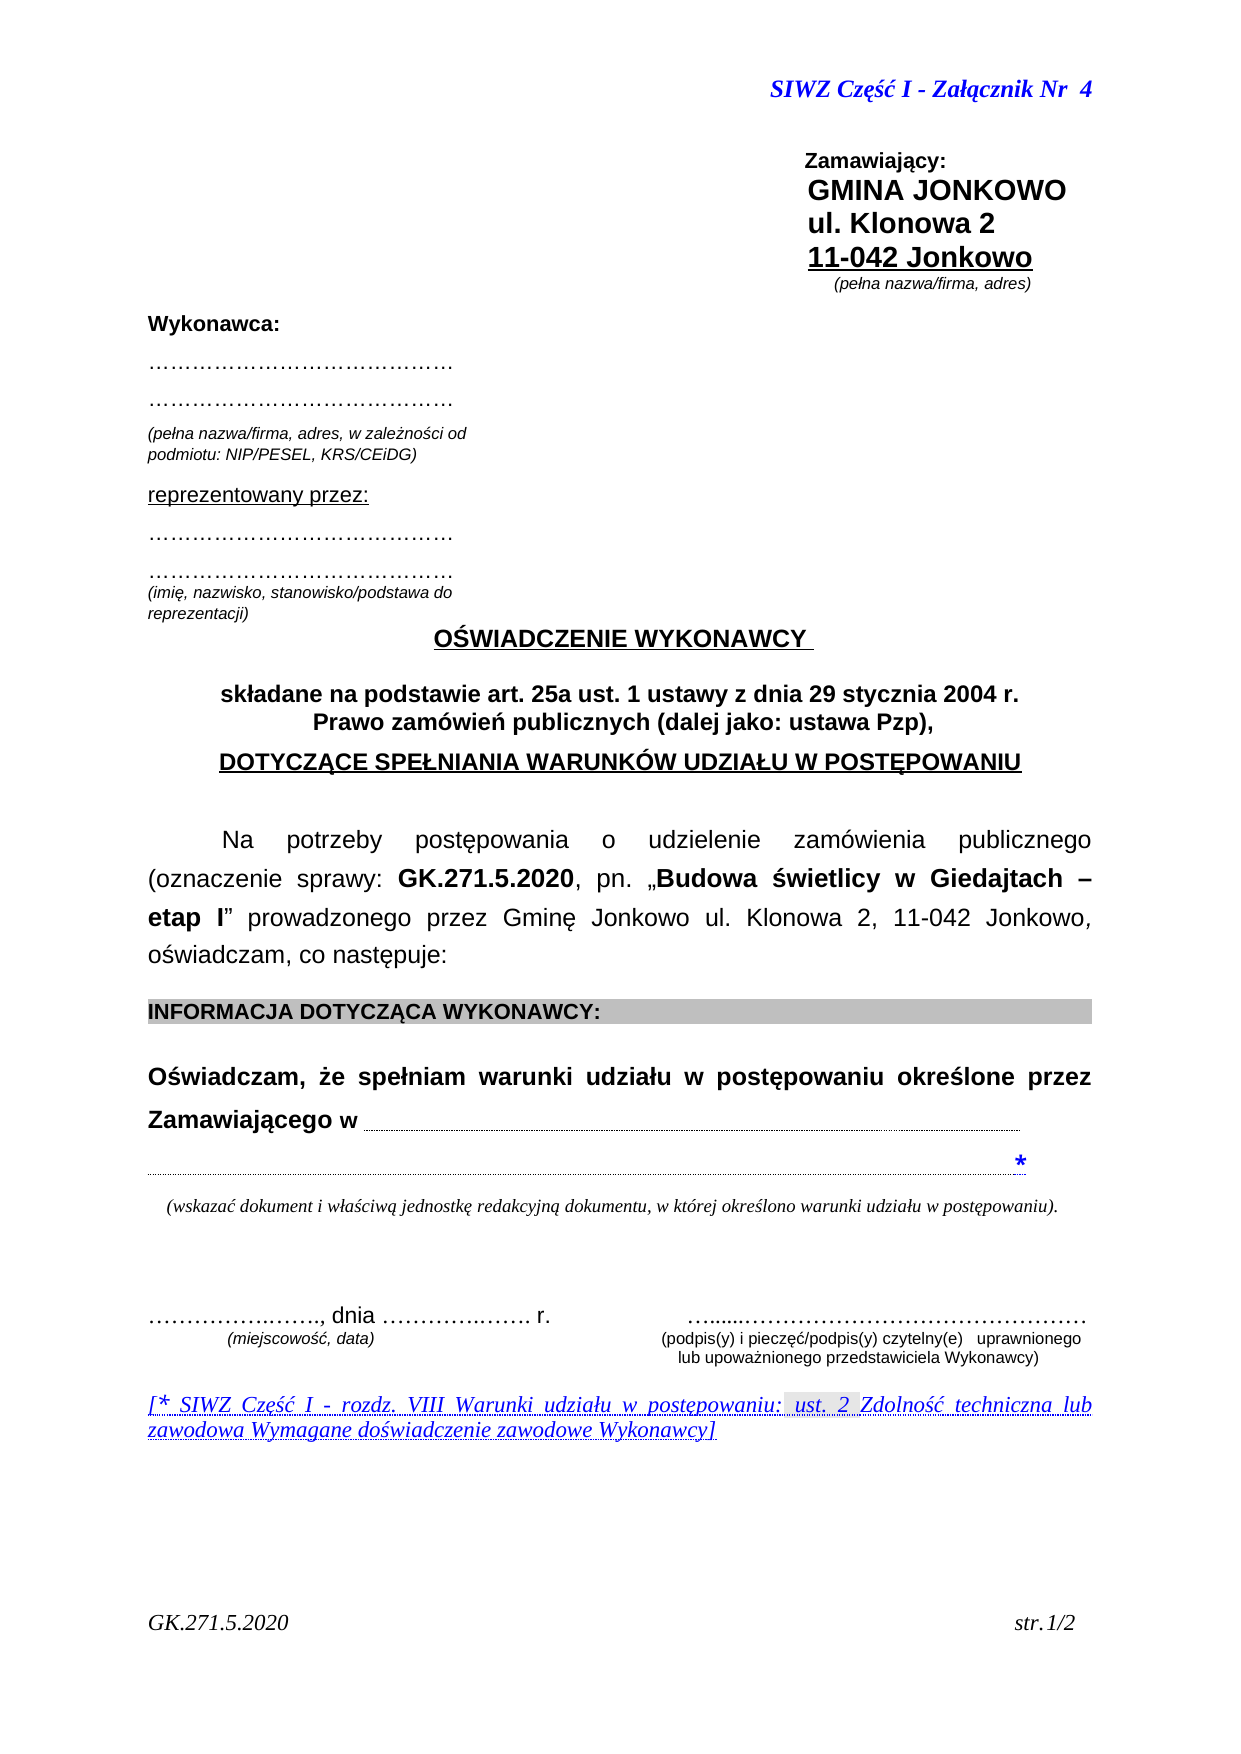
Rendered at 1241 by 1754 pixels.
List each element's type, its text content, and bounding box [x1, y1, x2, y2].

text ul. Klonowa 2 [807, 206, 1092, 240]
text …………………………………… [148, 558, 472, 583]
text GMINA JONKOWO [807, 173, 1092, 206]
text (pełna nazwa/firma, adres) [768, 273, 1092, 293]
text ………………………………………………………………………… [148, 348, 472, 412]
text składane na podstawie art. 25a ust. 1 ustawy z dnia 29 stycznia 2004 r. [148, 680, 1092, 707]
text (pełna nazwa/firma, adres, w zależności od podmiotu: NIP/PESEL, KRS/CEiDG) [148, 424, 472, 464]
text (imię, nazwisko, stanowisko/podstawa do reprezentacji) [148, 583, 472, 623]
text *m [148, 1148, 1092, 1179]
text Oświadczam, że spełniam warunki udziału w postępowaniu określone przez Zamawiającego w . [148, 1062, 1092, 1134]
text [* SIWZ Część I - rozdz. VIII Warunki udziału w postępowaniu: ust. 2 Zdolność techniczna lub zawodowa Wymagane doświadczenie zawodowe Wykonawcy] [148, 1390, 1092, 1442]
text …………………………………… [148, 520, 472, 545]
text lub upoważnionego przedstawiciela Wykonawcy) [590, 1348, 1092, 1367]
text Zamawiający: [694, 148, 1092, 173]
text (miejscowość, data) (podpis(y) i pieczęć/podpis(y) czytelny(e) uprawnionego [148, 1328, 1092, 1348]
text DOTYCZĄCE SPEŁNIANIA WARUNKÓW UDZIAŁU W POSTĘPOWANIU [148, 747, 1092, 775]
text (wskazać dokument i właściwą jednostkę redakcyjną dokumentu, w której określono warunki udziału w postępowaniu). [148, 1195, 1092, 1217]
text reprezentowany przez: [148, 482, 1092, 507]
text Wykonawca: [148, 311, 1092, 336]
text INFORMACJA DOTYCZĄCA WYKONAWCY: [148, 999, 1092, 1024]
text 11-042 Jonkowo [807, 240, 1092, 273]
text Prawo zamówień publicznych (dalej jako: ustawa Pzp), [148, 707, 1092, 735]
text OŚWIADCZENIE WYKONAWCY [148, 624, 1092, 653]
text …………….……., dnia ………….……. r. …......……………………………………… [148, 1302, 1092, 1328]
text Na potrzeby postępowania o udzielenie zamówienia publicznego (oznaczenie sprawy: GK.271.5.2020, pn. „Budowa świetlicy w Giedajtach – etap I” prowadzonego przez Gminę Jonkowo ul. Klonowa 2, 11-042 Jonkowo, oświadczam, co następuje: [148, 825, 1092, 969]
